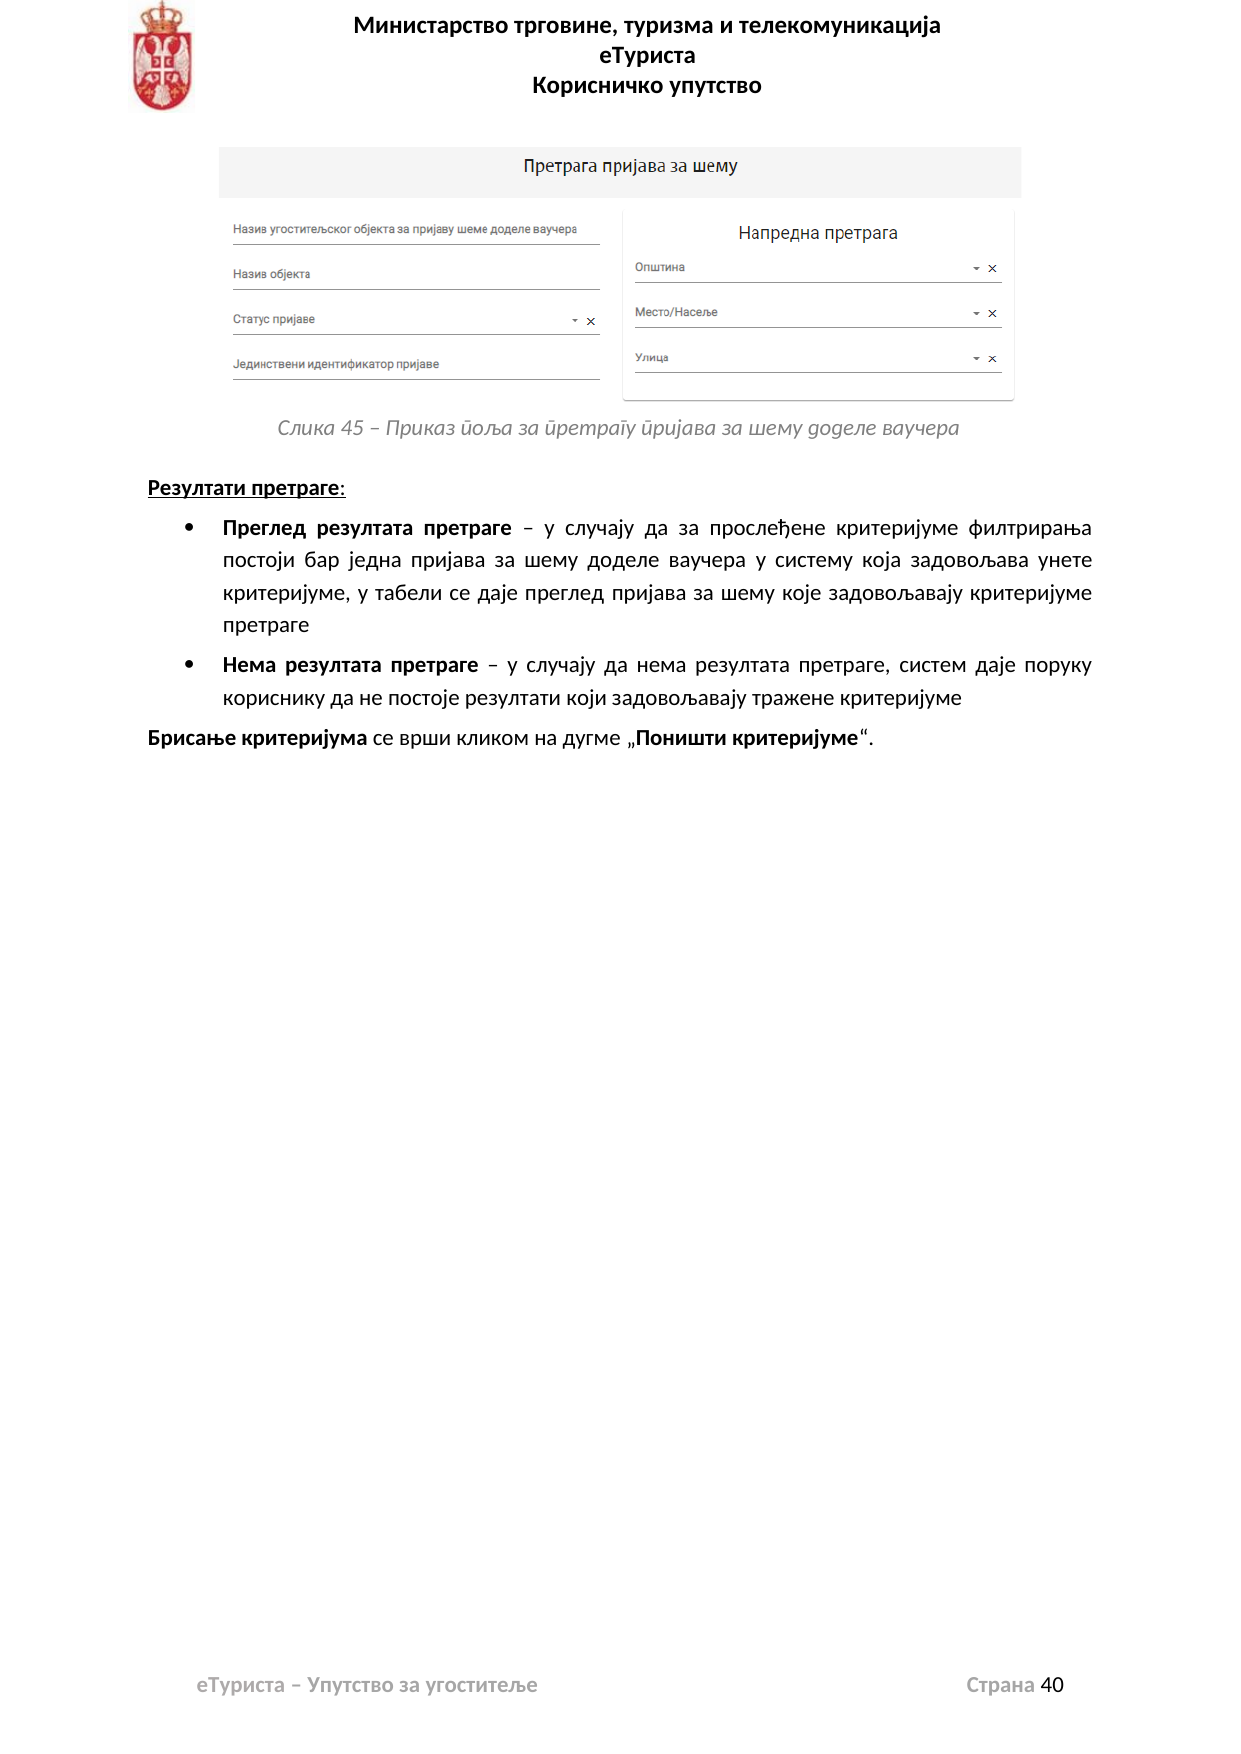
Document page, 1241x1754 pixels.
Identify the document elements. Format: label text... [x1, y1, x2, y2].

picture [128, 0, 195, 113]
picture [218, 147, 1022, 409]
list Нема резултата претраге – у случају да нема резултата претраге, систем даје поруку кориснику да не постоје резултати који задовољавају тражене критеријуме [185, 650, 1093, 711]
list Преглед резултата претраге – у случају да за прослеђене критеријуме филтрирања постоји бар једна пријава за шему доделе ваучера у систему која задовољава унете критеријуме, у табели се даје преглед пријава за шему које задовољавају критеријуме претраге [185, 513, 1093, 638]
text Брисање критеријума се врши кликом на дугме „Поништи критеријуме“. [148, 723, 1093, 751]
text Слика 45 – Приказ поља за претрагу пријава за шему доделе ваучера [148, 413, 1093, 441]
text Резултати претраге: [148, 473, 1093, 501]
